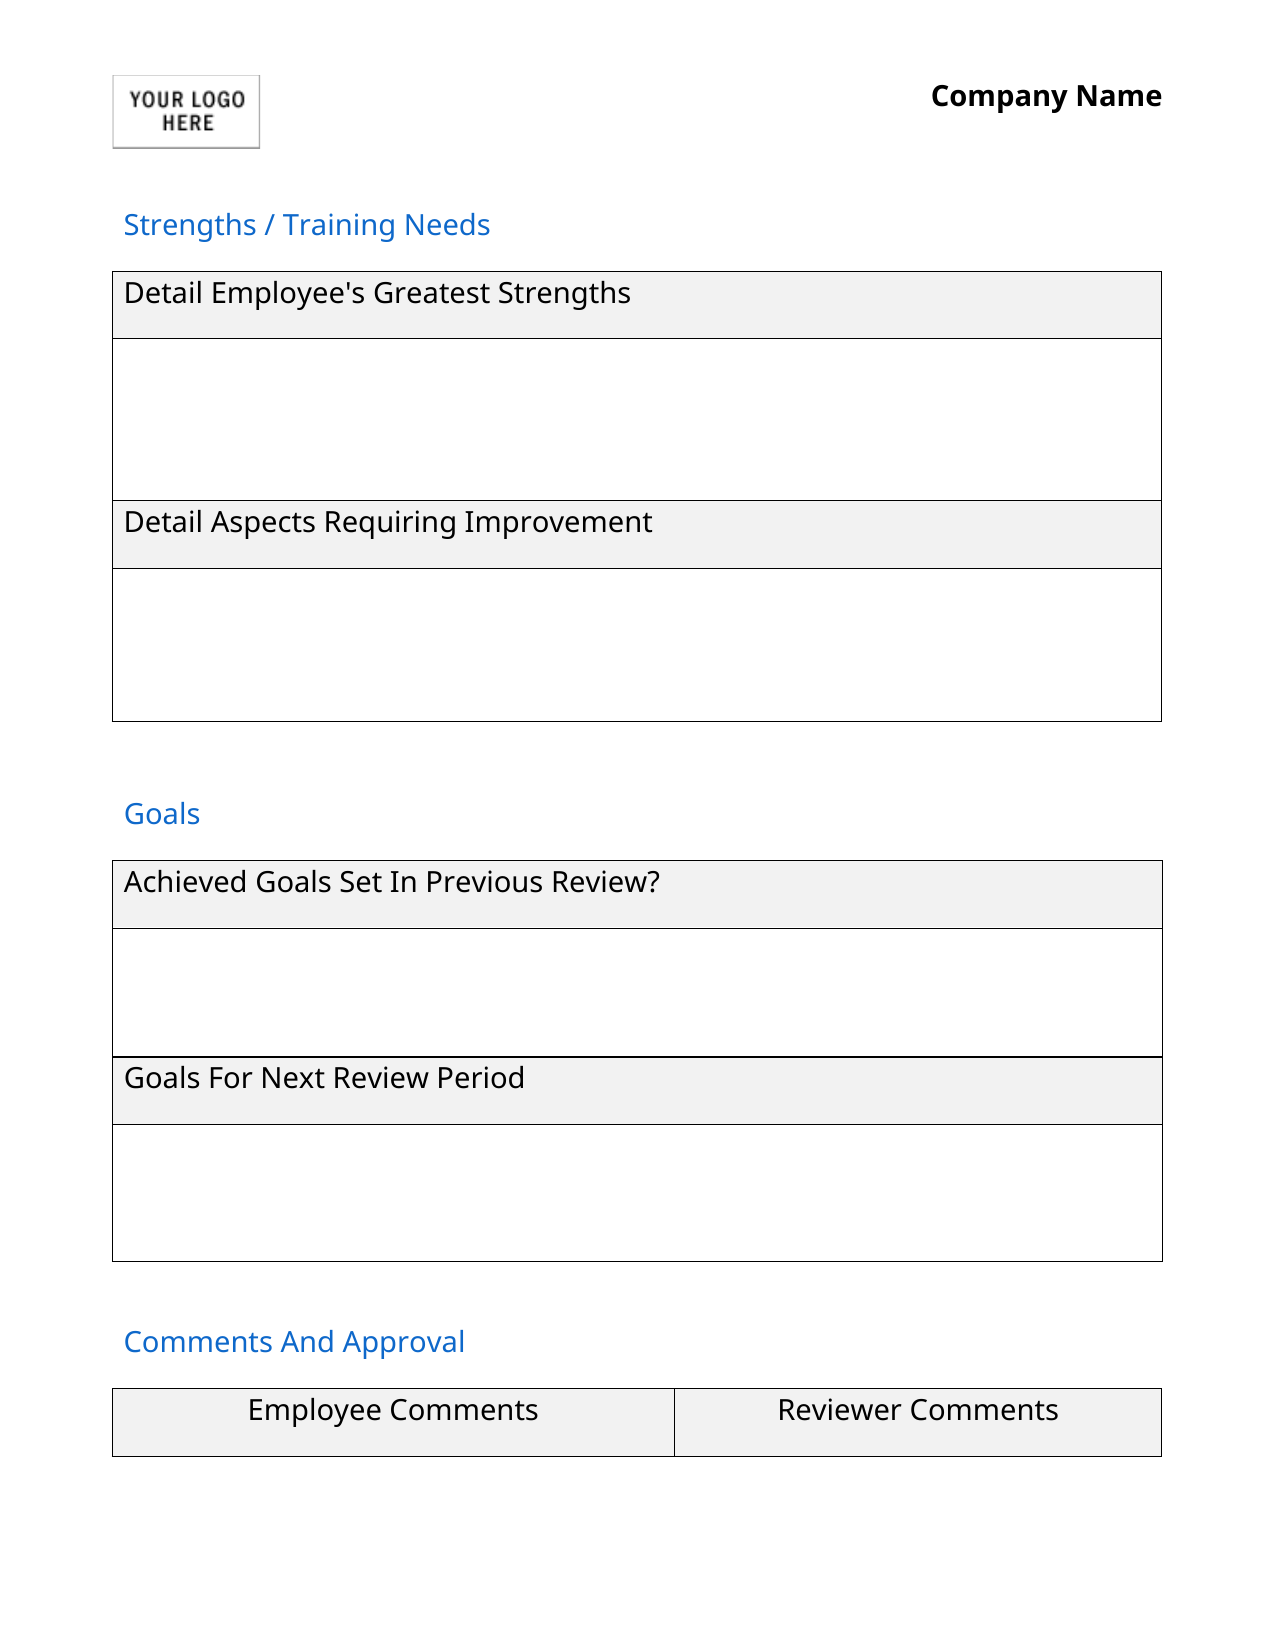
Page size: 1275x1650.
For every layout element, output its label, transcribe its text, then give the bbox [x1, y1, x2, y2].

table_header Strengths / Training Needs [112, 204, 1161, 271]
table_header Goals [113, 794, 1162, 860]
table_cell [113, 929, 1162, 1056]
table_cell Achieved Goals Set In Previous Review? [113, 861, 1162, 927]
table_cell Detail Aspects Requiring Improvement [113, 501, 1161, 568]
table_cell [113, 339, 1161, 500]
table_cell Detail Employee's Greatest Strengths [113, 272, 1161, 338]
table_cell Goals For Next Review Period [113, 1058, 1162, 1124]
table_cell Employee Comments [113, 1389, 674, 1456]
picture [112, 75, 261, 149]
table_cell [113, 569, 1161, 721]
table_header Comments And Approval [112, 1322, 1161, 1388]
table_cell Reviewer Comments [675, 1389, 1161, 1456]
table_cell [113, 1125, 1162, 1261]
